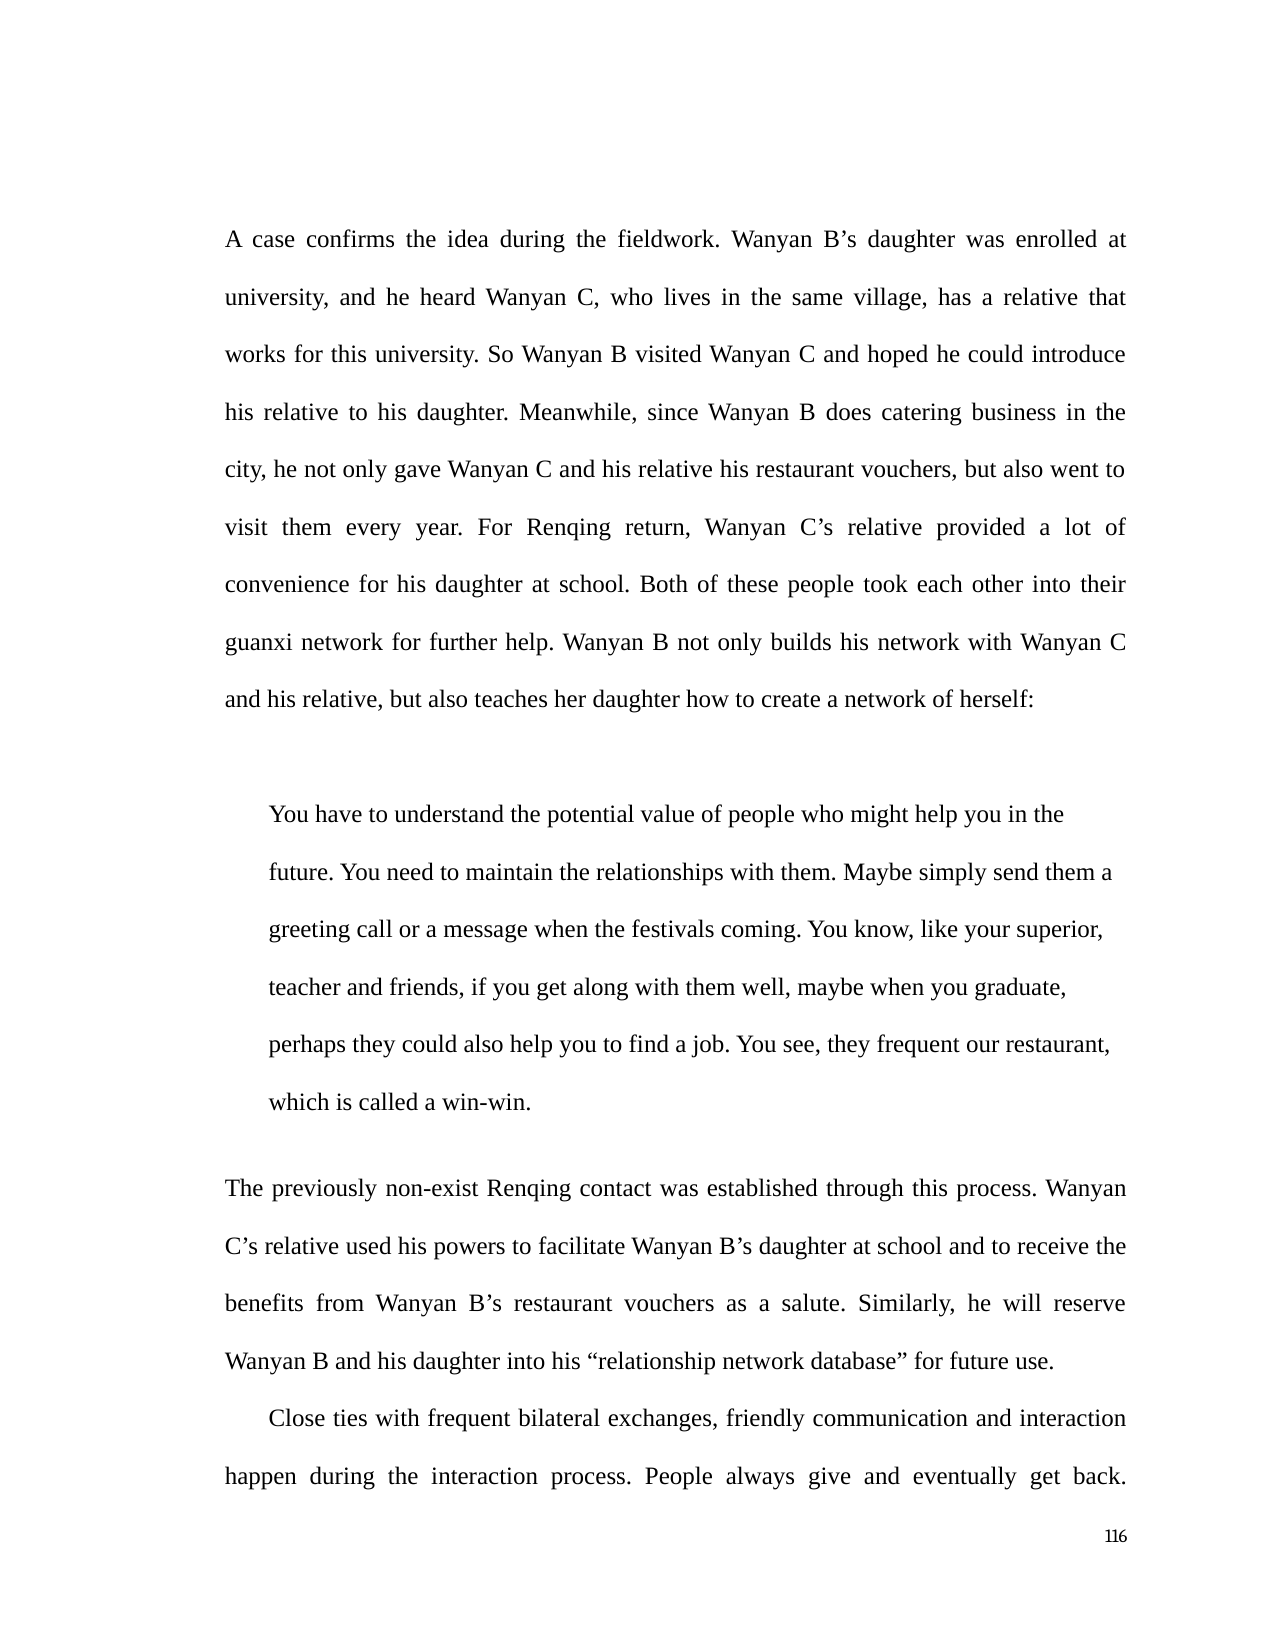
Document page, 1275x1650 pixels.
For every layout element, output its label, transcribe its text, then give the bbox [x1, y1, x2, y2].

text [224, 1403, 1127, 1489]
text You have to understand the potential value of people who might help you in the future. You need to maintain the relationships with them. Maybe simply send them a greeting call or a message when the festivals coming. You know, like your superior, teacher and friends, if you get along with them well, maybe when you graduate, perhaps they could also help you to find a job. You see, they frequent our restaurant, which is called a win-win. [268, 799, 1127, 1116]
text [224, 224, 1127, 713]
text The previously non-exist Renqing contact was established through this process. Wanyan C’s relative used his powers to facilitate Wanyan B’s daughter at school and to receive the benefits from Wanyan B’s restaurant vouchers as a salute. Similarly, he will reserve Wanyan B and his daughter into his “relationship network database” for future use. [224, 1173, 1127, 1374]
